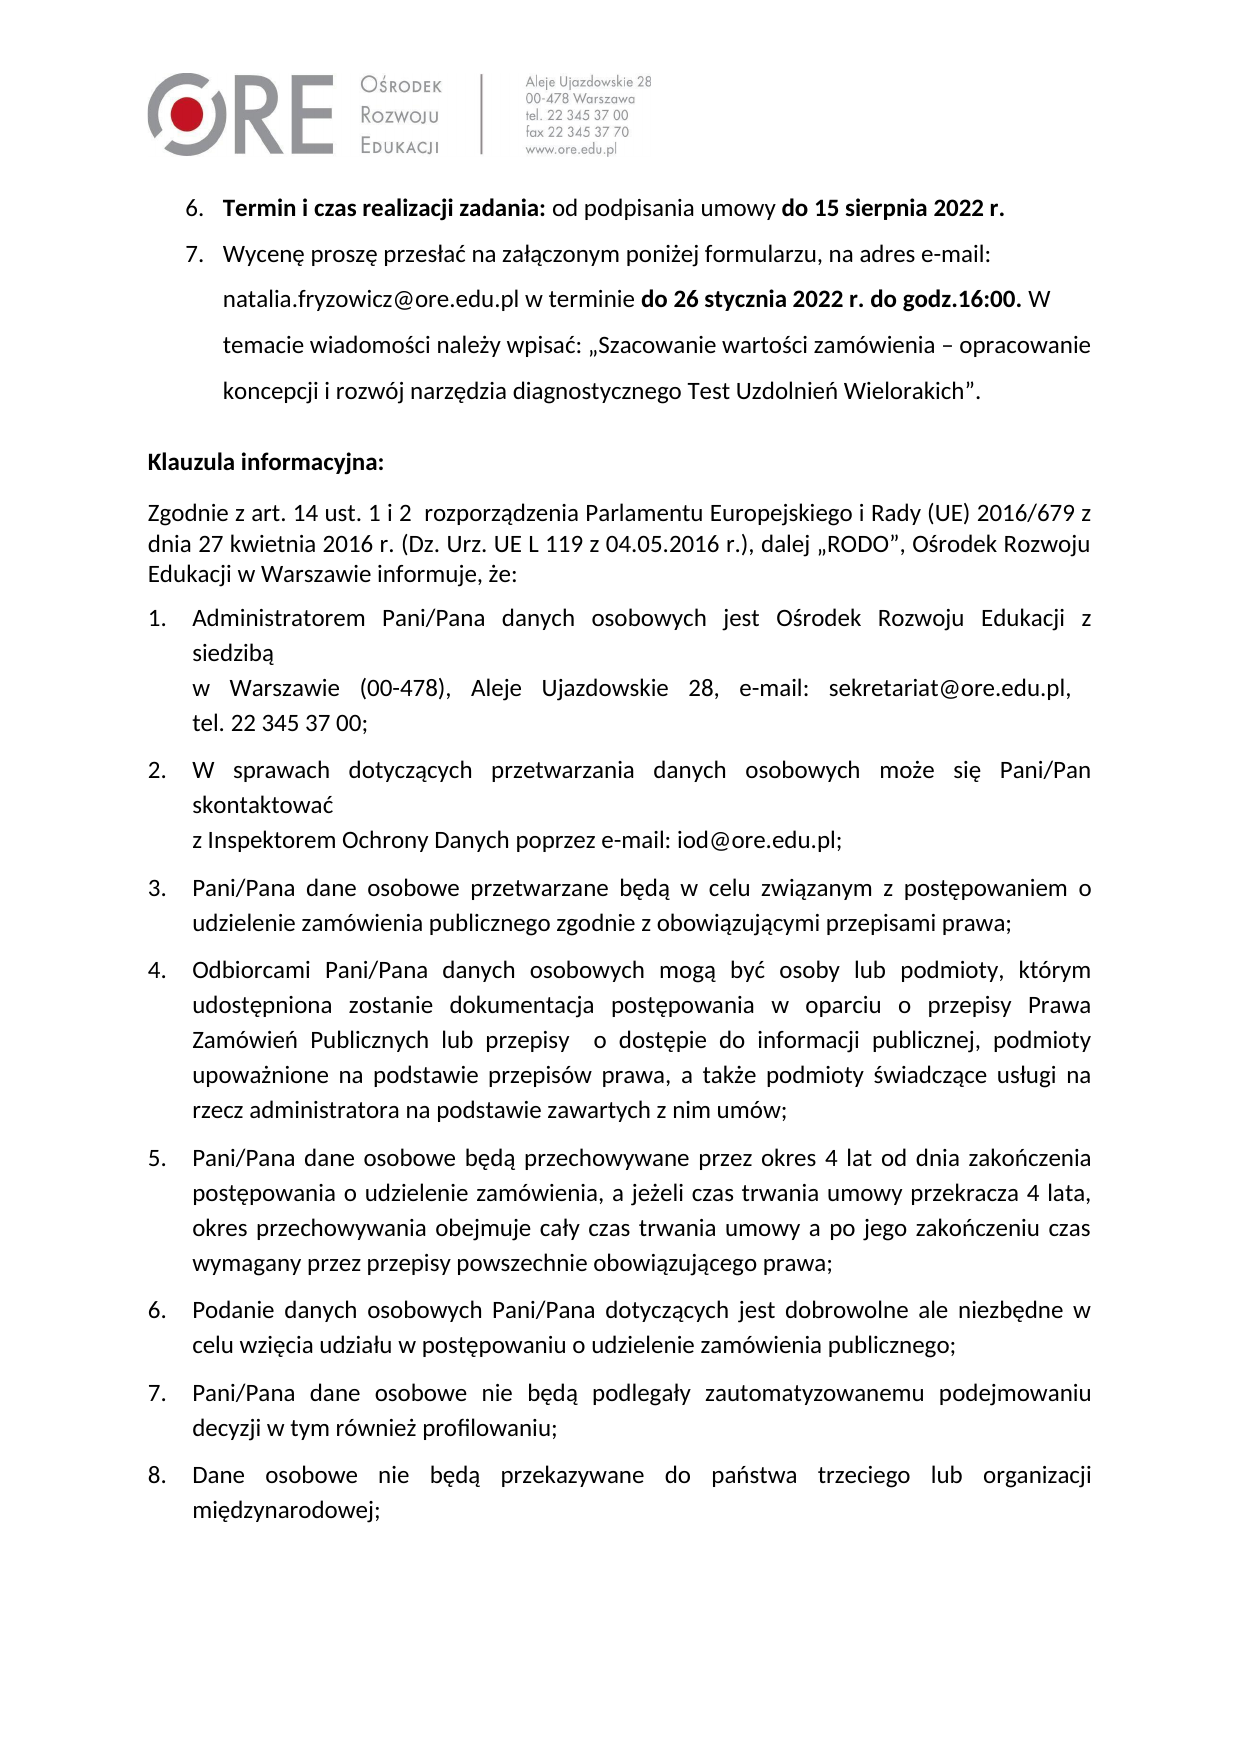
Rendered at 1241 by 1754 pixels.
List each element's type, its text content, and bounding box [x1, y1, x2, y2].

list Termin i czas realizacji zadania: od podpisania umowy do 15 sierpnia 2022 r. [185, 192, 1093, 222]
list Odbiorcami Pani/Pana danych osobowych mogą być osoby lub podmioty, którym udostępniona zostanie dokumentacja postępowania w oparciu o przepisy Prawa Zamówień Publicznych lub przepisy o dostępie do informacji publicznej, podmioty upoważnione na podstawie przepisów prawa, a także podmioty świadczące usługi na rzecz administratora na podstawie zawartych z nim umów; [148, 954, 1093, 1125]
picture [147, 73, 651, 157]
list Pani/Pana dane osobowe nie będą podlegały zautomatyzowanemu podejmowaniu decyzji w tym również profilowaniu; [148, 1377, 1093, 1442]
list Dane osobowe nie będą przekazywane do państwa trzeciego lub organizacji międzynarodowej; [148, 1459, 1093, 1525]
list Wycenę proszę przesłać na załączonym poniżej formularzu, na adres e-mail: natalia.fryzowicz@ore.edu.pl w terminie do 26 stycznia 2022 r. do godz.16:00. W temacie wiadomości należy wpisać: „Szacowanie wartości zamówienia – opracowanie koncepcji i rozwój narzędzia diagnostycznego Test Uzdolnień Wielorakich”. [185, 238, 1093, 405]
list Pani/Pana dane osobowe przetwarzane będą w celu związanym z postępowaniem o udzielenie zamówienia publicznego zgodnie z obowiązującymi przepisami prawa; [148, 872, 1093, 937]
list Pani/Pana dane osobowe będą przechowywane przez okres 4 lat od dnia zakończenia postępowania o udzielenie zamówienia, a jeżeli czas trwania umowy przekracza 4 lata, okres przechowywania obejmuje cały czas trwania umowy a po jego zakończeniu czas wymagany przez przepisy powszechnie obowiązującego prawa; [148, 1142, 1093, 1277]
text Zgodnie z art. 14 ust. 1 i 2 rozporządzenia Parlamentu Europejskiego i Rady (UE) 2016/679 z dnia 27 kwietnia 2016 r. (Dz. Urz. UE L 119 z 04.05.2016 r.), dalej „RODO”, Ośrodek Rozwoju Edukacji w Warszawie informuje, że: [148, 498, 1093, 589]
list W sprawach dotyczących przetwarzania danych osobowych może się Pani/Pan skontaktować z Inspektorem Ochrony Danych poprzez e-mail: iod@ore.edu.pl; [148, 754, 1093, 855]
list Administratorem Pani/Pana danych osobowych jest Ośrodek Rozwoju Edukacji z siedzibą w Warszawie (00-478), Aleje Ujazdowskie 28, e-mail: sekretariat@ore.edu.pl, tel. 22 345 37 00; [148, 602, 1093, 737]
subtitle Klauzula informacyjna: [148, 446, 1093, 476]
list Podanie danych osobowych Pani/Pana dotyczących jest dobrowolne ale niezbędne w celu wzięcia udziału w postępowaniu o udzielenie zamówienia publicznego; [148, 1294, 1093, 1360]
